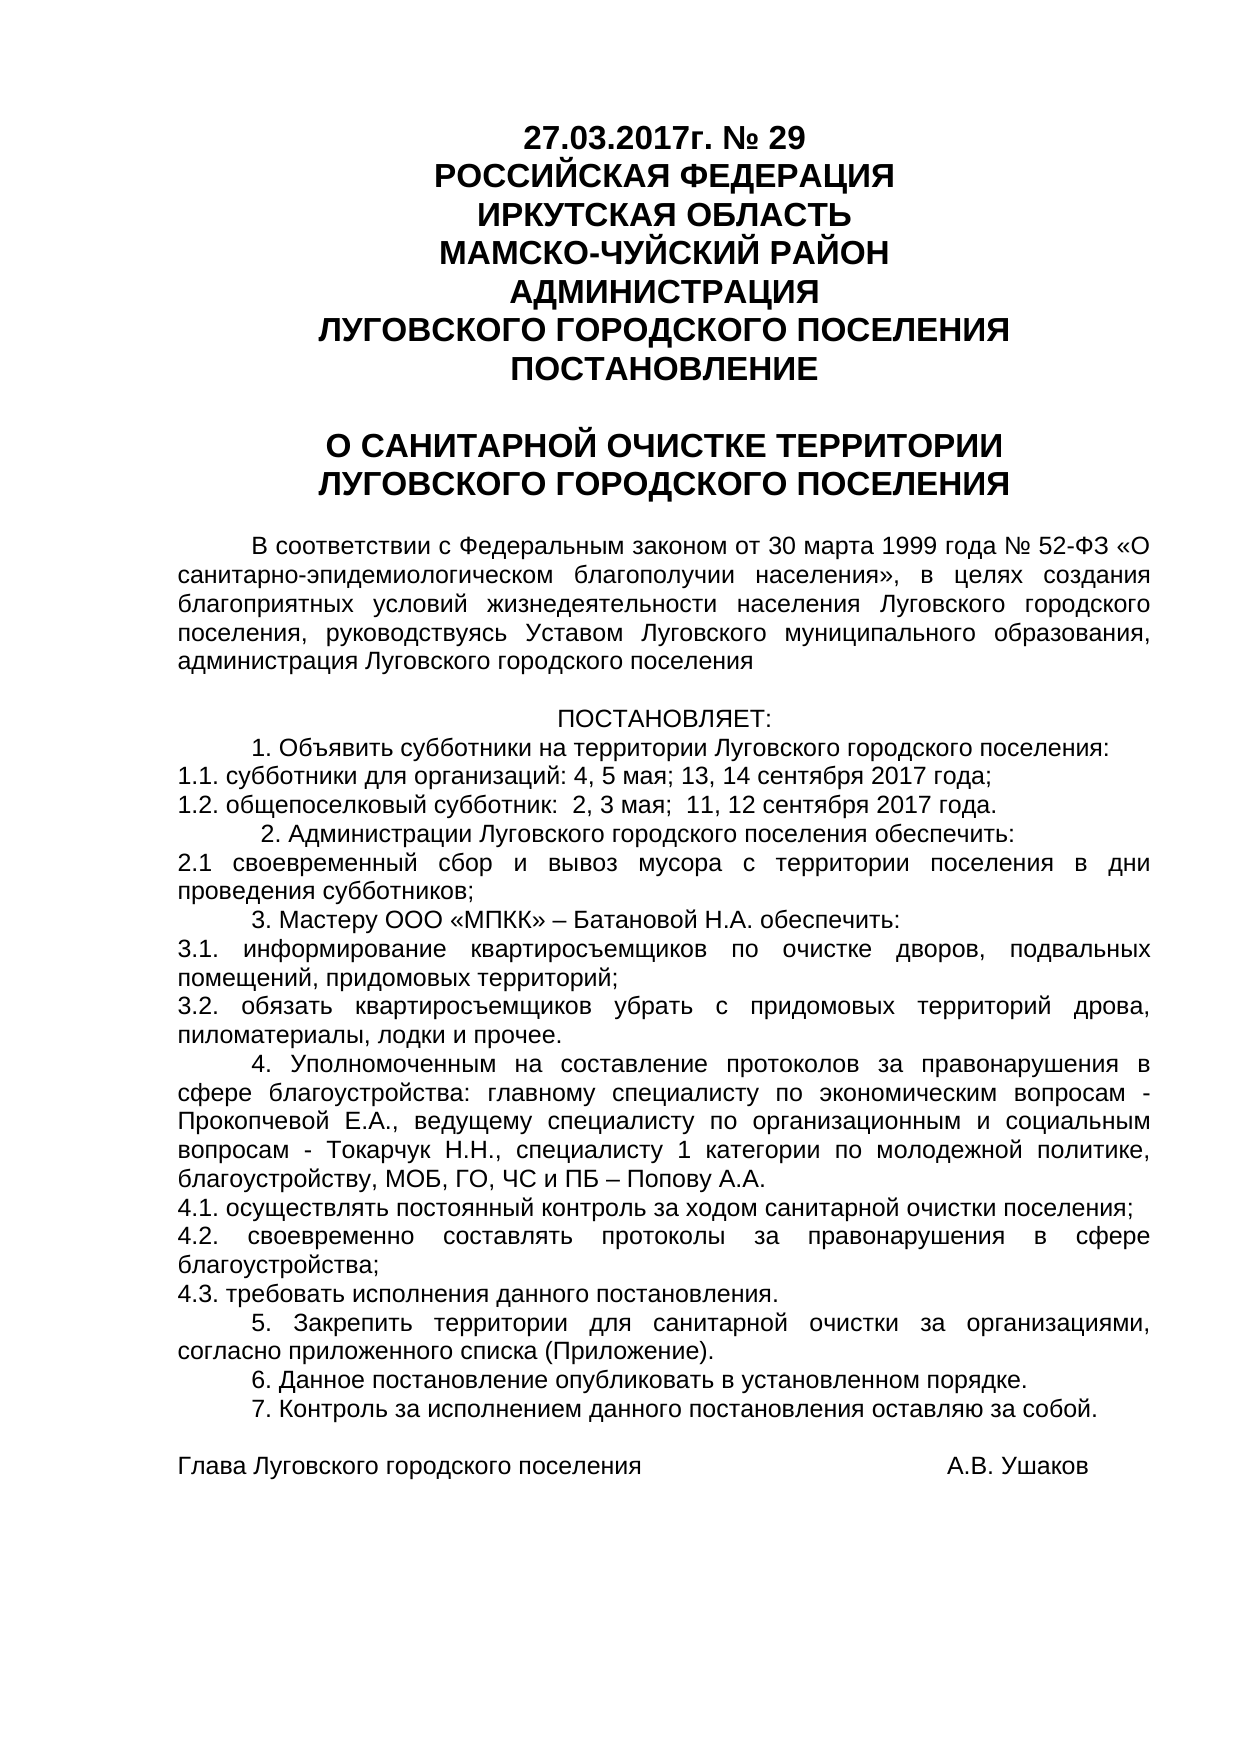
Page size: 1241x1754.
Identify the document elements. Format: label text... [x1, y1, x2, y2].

text ИРКУТСКАЯ ОБЛАСТЬ [177, 195, 1152, 233]
text МАМСКО-ЧУЙСКИЙ РАЙОН [177, 233, 1152, 272]
text 4.2. своевременно составлять протоколы за правонарушения в сфере благоустройства; [177, 1221, 1152, 1279]
text 6. Данное постановление опубликовать в установленном порядке. [177, 1365, 1152, 1394]
text 4.3. требовать исполнения данного постановления. [177, 1279, 1152, 1307]
text Глава Луговского городского поселения А.В. Ушаков [177, 1451, 1152, 1480]
text 2. Администрации Луговского городского поселения обеспечить: [177, 819, 1152, 847]
text 2.1 своевременный сбор и вывоз мусора с территории поселения в дни проведения субботников; [177, 847, 1152, 905]
text В соответствии с Федеральным законом от 30 марта 1999 года № 52-ФЗ «О санитарно-эпидемиологическом благополучии населения», в целях создания благоприятных условий жизнедеятельности населения Луговского городского поселения, руководствуясь Уставом Луговского муниципального образования, администрация Луговского городского поселения [177, 531, 1152, 675]
text 1.1. субботники для организаций: 4, 5 мая; 13, 14 сентября 2017 года; [177, 761, 1152, 790]
text О САНИТАРНОЙ ОЧИСТКЕ ТЕРРИТОРИИ [177, 426, 1152, 464]
text РОССИЙСКАЯ ФЕДЕРАЦИЯ [177, 157, 1152, 195]
text 1. Объявить субботники на территории Луговского городского поселения: [177, 732, 1152, 761]
text 3. Мастеру ООО «МПКК» – Батановой Н.А. обеспечить: [177, 905, 1152, 934]
text ПОСТАНОВЛЯЕТ: [177, 704, 1152, 732]
text 1.2. общепоселковый субботник: 2, 3 мая; 11, 12 сентября 2017 года. [177, 790, 1152, 819]
text 27.03.2017г. № 29 [177, 118, 1152, 157]
text 3.2. обязать квартиросъемщиков убрать с придомовых территорий дрова, пиломатериалы, лодки и прочее. [177, 991, 1152, 1049]
text ЛУГОВСКОГО ГОРОДСКОГО ПОСЕЛЕНИЯ [177, 464, 1152, 502]
text 3.1. информирование квартиросъемщиков по очистке дворов, подвальных помещений, придомовых территорий; [177, 934, 1152, 991]
text ЛУГОВСКОГО ГОРОДСКОГО ПОСЕЛЕНИЯ [177, 310, 1152, 349]
text 4. Уполномоченным на составление протоколов за правонарушения в сфере благоустройства: главному специалисту по экономическим вопросам - Прокопчевой Е.А., ведущему специалисту по организационным и социальным вопросам - Токарчук Н.Н., специалисту 1 категории по молодежной политике, благоустройству, МОБ, ГО, ЧС и ПБ – Попову А.А. [177, 1049, 1152, 1192]
text 5. Закрепить территории для санитарной очистки за организациями, согласно приложенного списка (Приложение). [177, 1307, 1152, 1365]
text ПОСТАНОВЛЕНИЕ [177, 349, 1152, 387]
text 7. Контроль за исполнением данного постановления оставляю за собой. [177, 1394, 1152, 1422]
text 4.1. осуществлять постоянный контроль за ходом санитарной очистки поселения; [177, 1192, 1152, 1221]
text АДМИНИСТРАЦИЯ [177, 272, 1152, 310]
